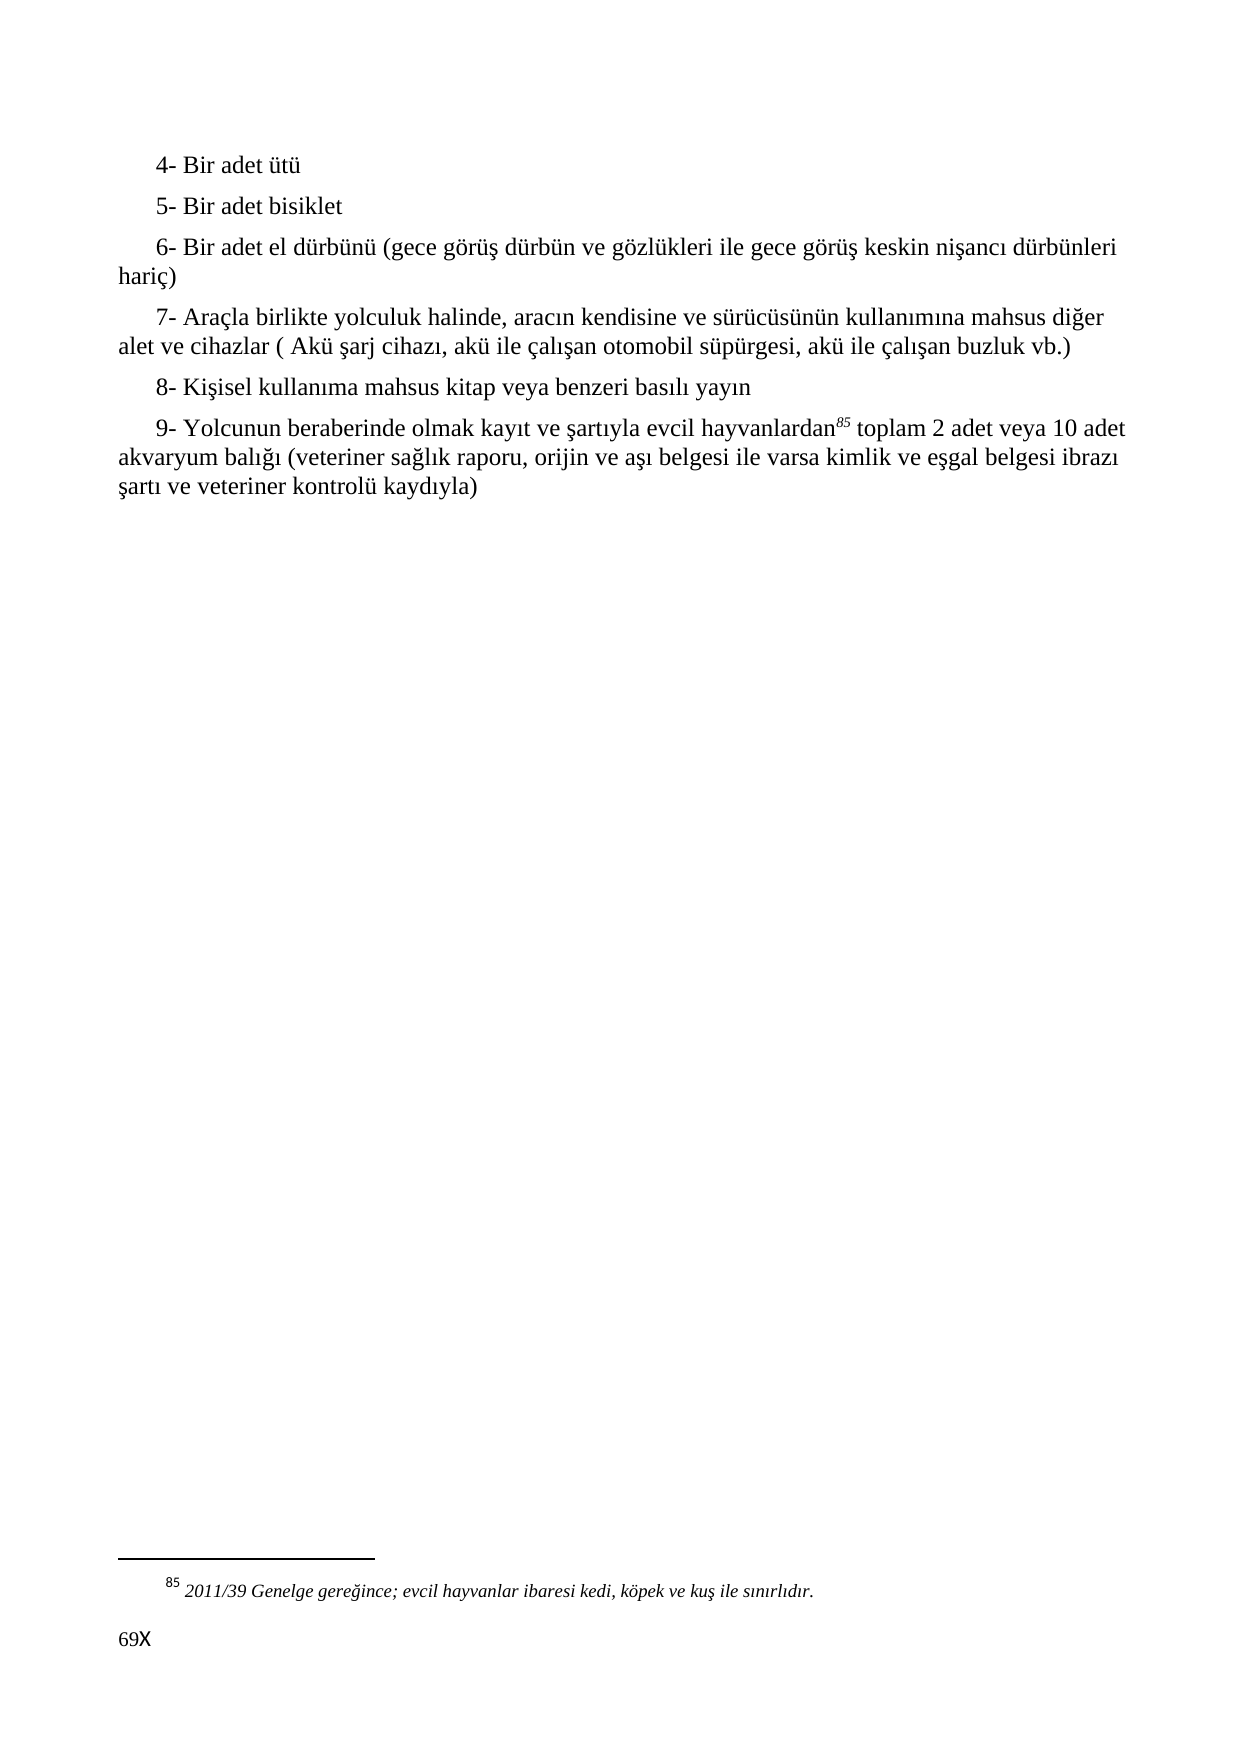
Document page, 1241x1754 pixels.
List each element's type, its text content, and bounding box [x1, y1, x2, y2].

text 7- Araçla birlikte yolculuk halinde, aracın kendisine ve sürücüsünün kullanımına mahsus diğer alet ve cihazlar ( Akü şarj cihazı, akü ile çalışan otomobil süpürgesi, akü ile çalışan buzluk vb.) [118, 302, 1144, 360]
text 5- Bir adet bisiklet [118, 191, 1144, 220]
text 6- Bir adet el dürbünü (gece görüş dürbün ve gözlükleri ile gece görüş keskin nişancı dürbünleri hariç) [118, 232, 1144, 290]
text 8- Kişisel kullanıma mahsus kitap veya benzeri basılı yayın [118, 372, 1144, 401]
text 9- Yolcunun beraberinde olmak kayıt ve şartıyla evcil hayvanlardan toplam 2 adet veya 10 adet akvaryum balığı (veteriner sağlık raporu, orijin ve aşı belgesi ile varsa kimlik ve eşgal belgesi ibrazı şartı ve veteriner kontrolü kaydıyla) [118, 413, 1144, 500]
text 4- Bir adet ütü [118, 150, 1144, 178]
